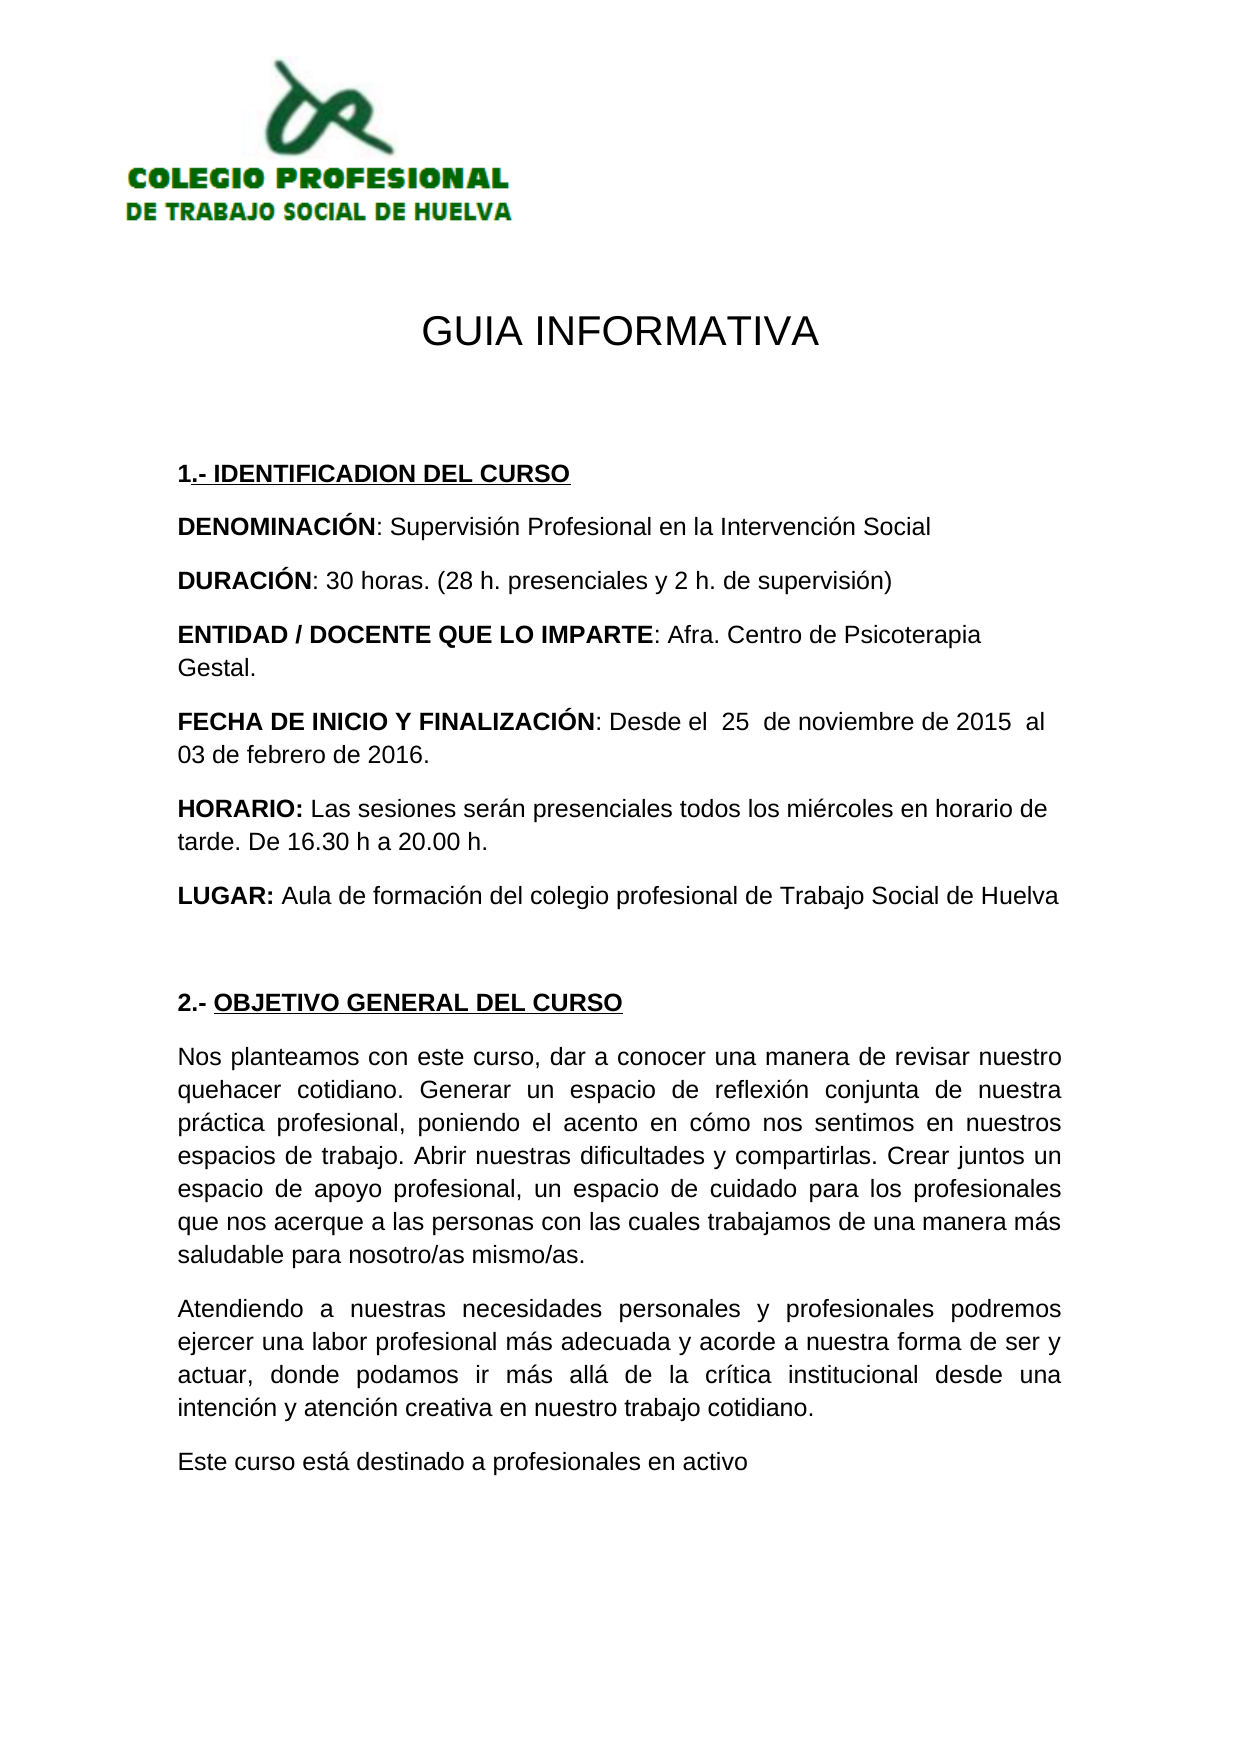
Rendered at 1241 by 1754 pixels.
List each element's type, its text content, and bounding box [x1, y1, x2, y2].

text HORARIO: Las sesiones serán presenciales todos los miércoles en horario de tarde. De 16.30 h a 20.00 h. [177, 794, 1063, 856]
text 1.- IDENTIFICADION DEL CURSO [177, 458, 1063, 487]
text ENTIDAD / DOCENTE QUE LO IMPARTE: Afra. Centro de Psicoterapia Gestal. [177, 620, 1063, 682]
text Atendiendo a nuestras necesidades personales y profesionales podremos ejercer una labor profesional más adecuada y acorde a nuestra forma de ser y actuar, donde podamos ir más allá de la crítica institucional desde una intención y atención creativa en nuestro trabajo cotidiano. [177, 1293, 1063, 1421]
text DENOMINACIÓN: Supervisión Profesional en la Intervención Social [177, 512, 1063, 541]
text GUIA INFORMATIVA [177, 307, 1063, 354]
text Este curso está destinado a profesionales en activo [177, 1446, 1063, 1475]
text DURACIÓN: 30 horas. (28 h. presenciales y 2 h. de supervisión) [177, 566, 1063, 595]
text LUGAR: Aula de formación del colegio profesional de Trabajo Social de Huelva [177, 881, 1063, 909]
picture [117, 43, 527, 238]
text Nos planteamos con este curso, dar a conocer una manera de revisar nuestro quehacer cotidiano. Generar un espacio de reflexión conjunta de nuestra práctica profesional, poniendo el acento en cómo nos sentimos en nuestros espacios de trabajo. Abrir nuestras dificultades y compartirlas. Crear juntos un espacio de apoyo profesional, un espacio de cuidado para los profesionales que nos acerque a las personas con las cuales trabajamos de una manera más saludable para nosotro/as mismo/as. [177, 1042, 1063, 1268]
text 2.- OBJETIVO GENERAL DEL CURSO [177, 988, 1063, 1016]
text FECHA DE INICIO Y FINALIZACIÓN: Desde el 25 de noviembre de 2015 al 03 de febrero de 2016. [177, 707, 1063, 769]
